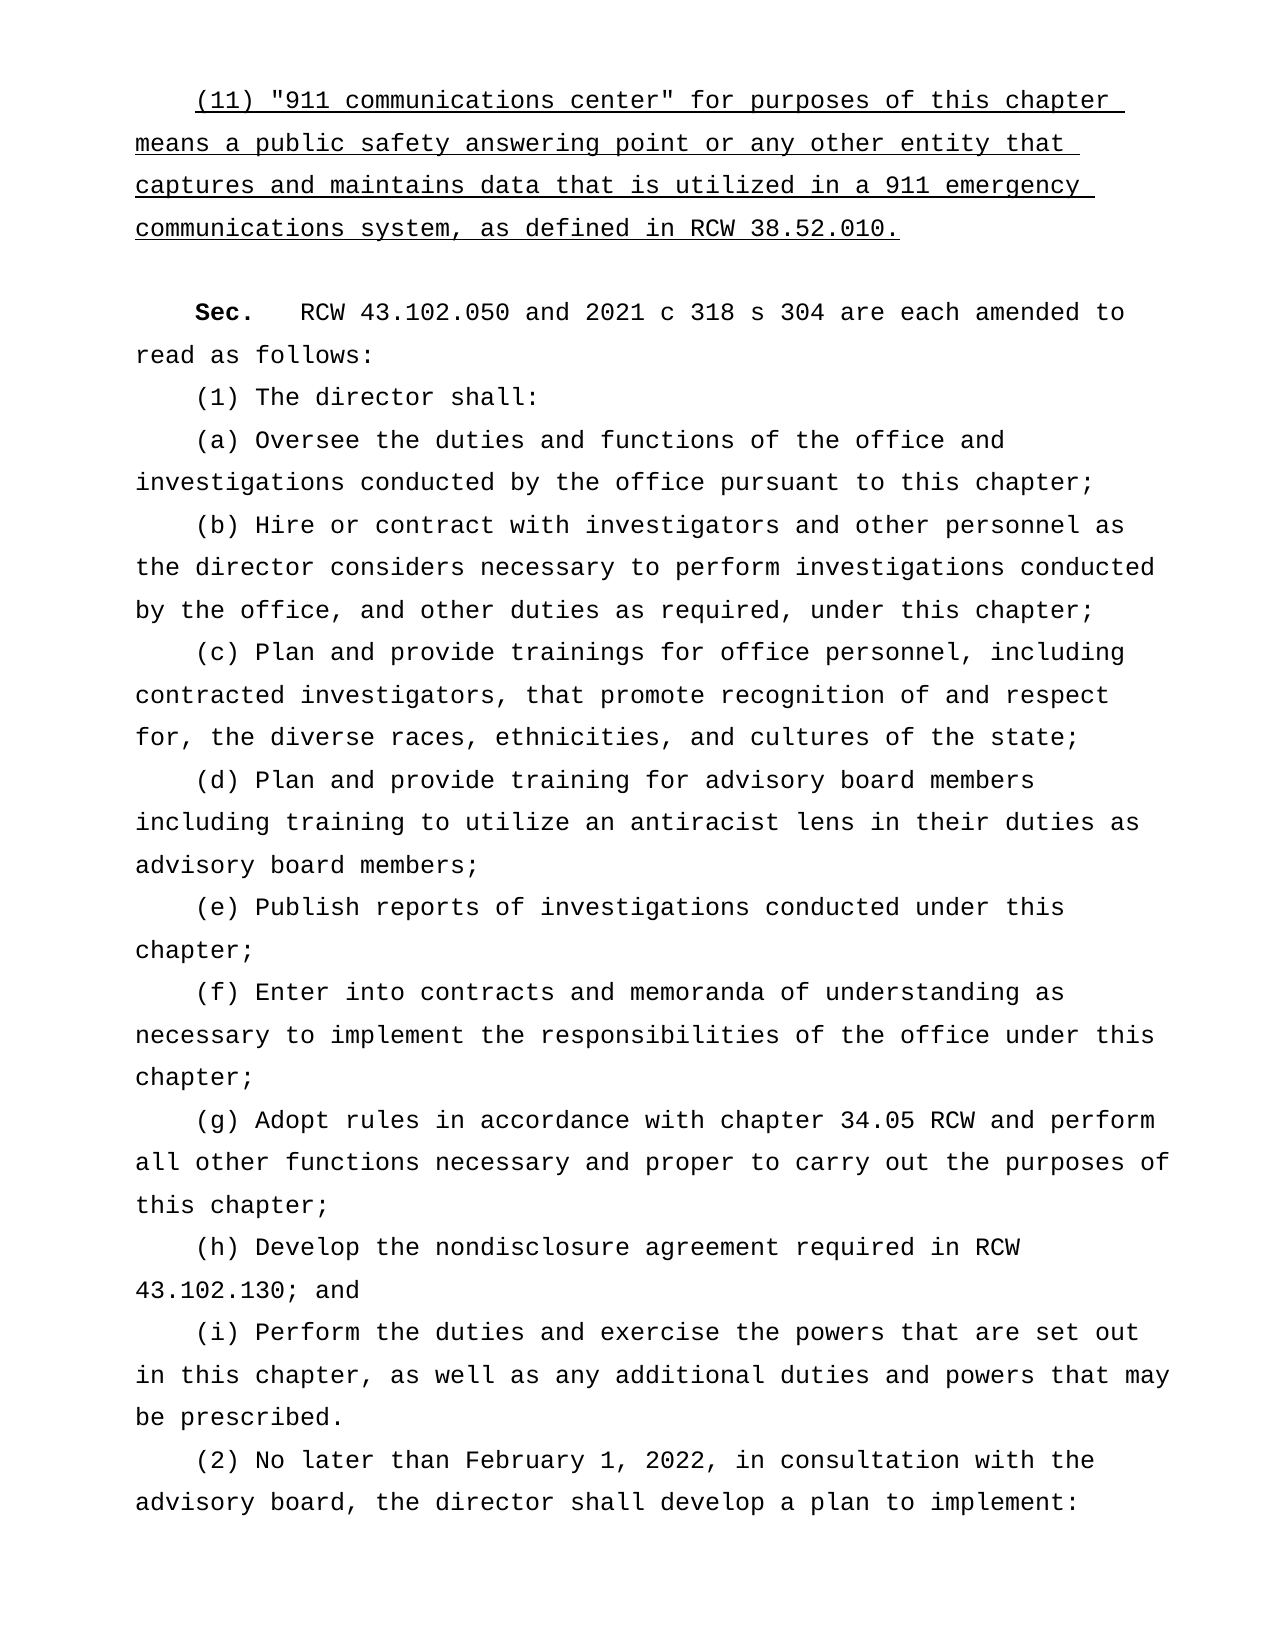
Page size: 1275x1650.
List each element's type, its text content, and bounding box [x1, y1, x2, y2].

text (11) "911 communications center" for purposes of this chapter means a public safety answering point or any other entity that captures and maintains data that is utilized in a 911 emergency communications system, as defined in RCW 38.52.010. [135, 75, 1170, 245]
text (g) Adopt rules in accordance with chapter 34.05 RCW and perform all other functions necessary and proper to carry out the purposes of this chapter; [135, 1094, 1170, 1222]
text (i) Perform the duties and exercise the powers that are set out in this chapter, as well as any additional duties and powers that may be prescribed. [135, 1307, 1170, 1434]
text (b) Hire or contract with investigators and other personnel as the director considers necessary to perform investigations conducted by the office, and other duties as required, under this chapter; [135, 499, 1170, 627]
text Sec. RCW 43.102.050 and 2021 c 318 s 304 are each amended to read as follows: [135, 287, 1170, 372]
text (d) Plan and provide training for advisory board members including training to utilize an antiracist lens in their duties as advisory board members; [135, 754, 1170, 882]
text (h) Develop the nondisclosure agreement required in RCW 43.102.130; and [135, 1222, 1170, 1307]
text (a) Oversee the duties and functions of the office and investigations conducted by the office pursuant to this chapter; [135, 414, 1170, 499]
text (e) Publish reports of investigations conducted under this chapter; [135, 882, 1170, 967]
text (1) The director shall: [135, 372, 1170, 414]
text (2) No later than February 1, 2022, in consultation with the advisory board, the director shall develop a plan to implement: [135, 1434, 1170, 1519]
text (f) Enter into contracts and memoranda of understanding as necessary to implement the responsibilities of the office under this chapter; [135, 967, 1170, 1094]
text (c) Plan and provide trainings for office personnel, including contracted investigators, that promote recognition of and respect for, the diverse races, ethnicities, and cultures of the state; [135, 627, 1170, 754]
